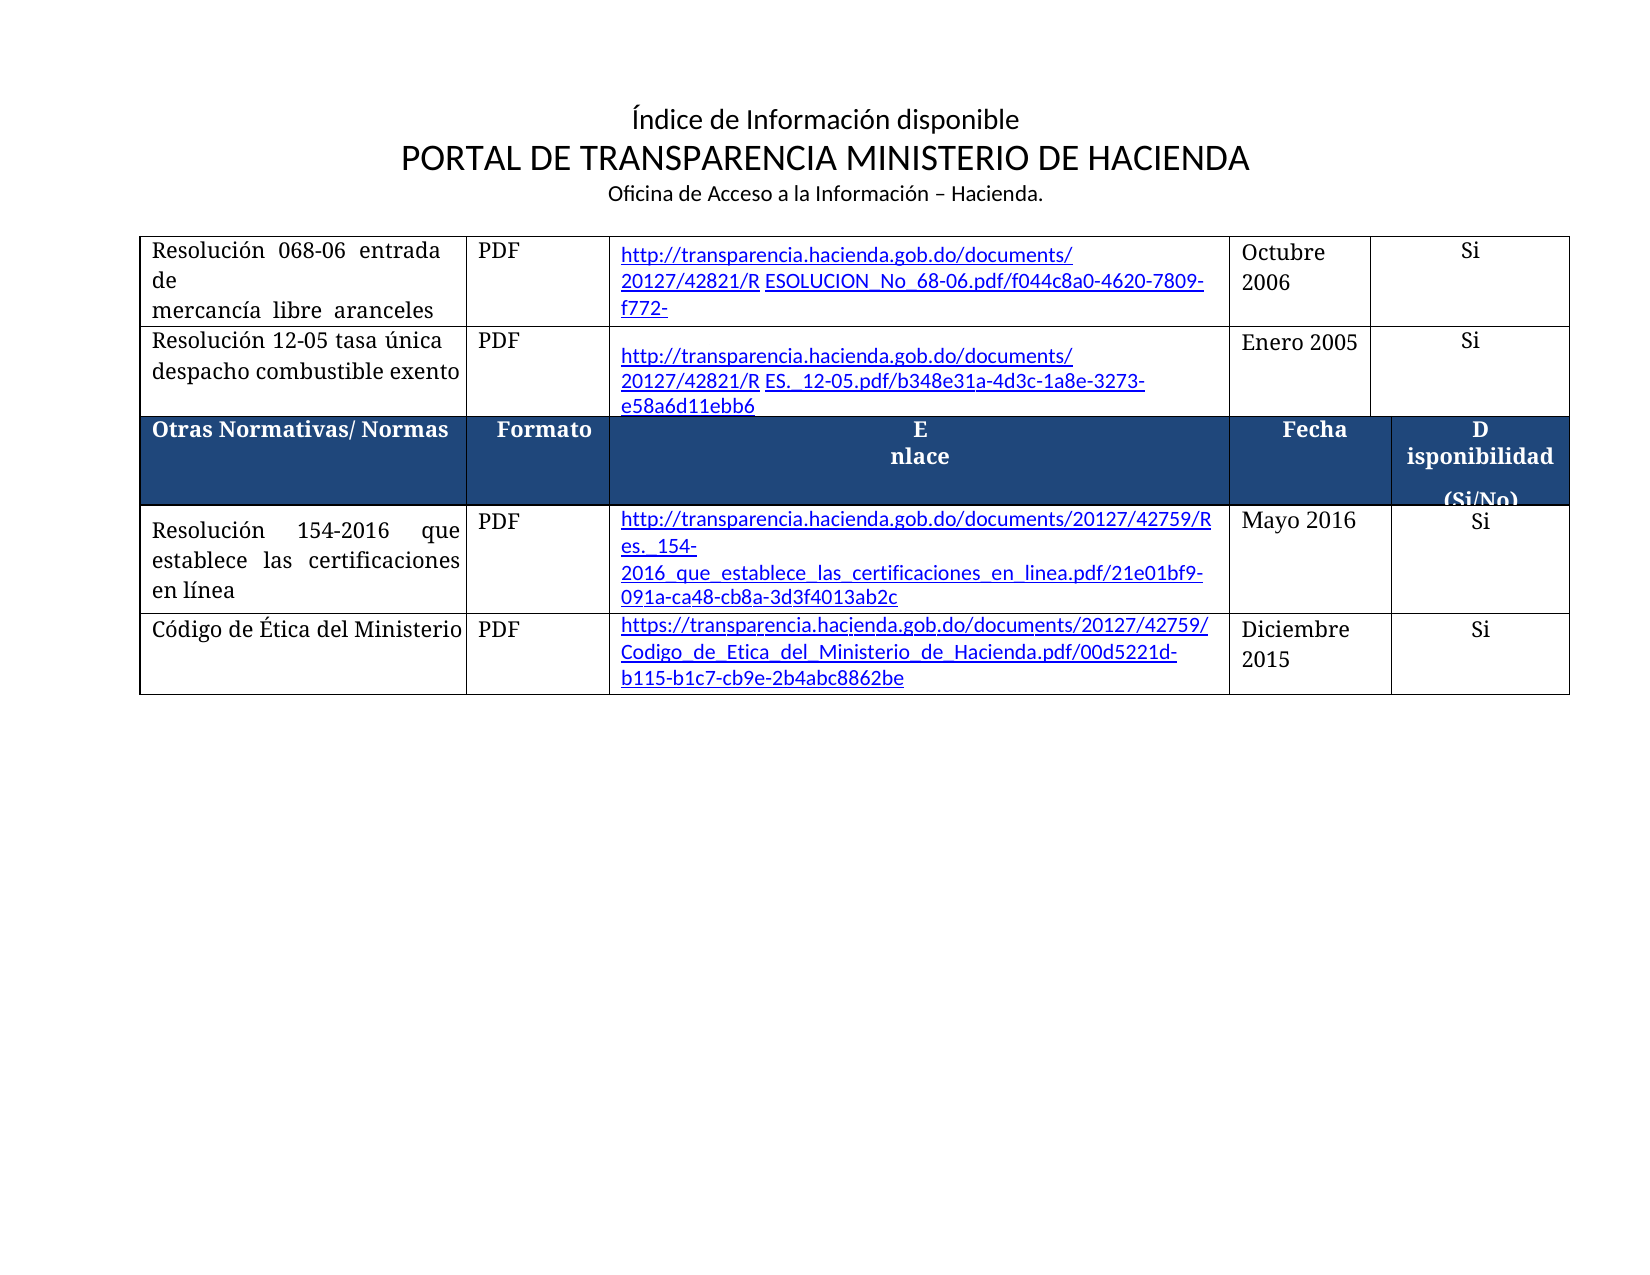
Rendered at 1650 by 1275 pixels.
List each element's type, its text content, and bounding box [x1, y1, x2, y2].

table_cell Enlace [610, 417, 1229, 504]
table_cell Mayo 2016 [1230, 506, 1391, 612]
table_cell Disponibilidad (Si/No) [1392, 417, 1569, 504]
table_header Octubre 2006 [1230, 237, 1370, 326]
table_header http://transparencia.hacienda.gob.do/documents/20127/42821/R ESOLUCION_No_68-06.pdf/f044c8a0-4620-7809-f772- 77e2e600c6da [610, 237, 1229, 326]
table_cell Si [1371, 327, 1569, 416]
table_cell Código de Ética del Ministerio [141, 614, 466, 694]
table_cell https://transparencia.hacienda.gob.do/documents/20127/42759/ Codigo_de_Etica_del_Ministerio_de_Hacienda.pdf/00d5221d- b115-b1c7-cb9e-2b4abc8862be [610, 614, 1229, 694]
table_header Resolución 068-06 entrada de mercancía libre aranceles DR- CAFTA [141, 237, 466, 326]
table_header Si [1371, 237, 1569, 326]
table_cell PDF [467, 614, 609, 694]
table_header PDF [467, 237, 609, 326]
table_cell Enero 2005 [1230, 327, 1370, 416]
table_cell http://transparencia.hacienda.gob.do/documents/20127/42821/R ES._12-05.pdf/b348e31a-4d3c-1a8e-3273-e58a6d11ebb6 [610, 327, 1229, 416]
table_cell Otras Normativas/ Normas [141, 417, 466, 504]
table_cell Si [1392, 506, 1569, 612]
table_cell Resolución 154-2016 que establece las certificaciones en línea [141, 506, 466, 612]
table_cell Diciembre 2015 [1230, 614, 1391, 694]
table_cell PDF [467, 327, 609, 416]
table_cell Resolución 12-05 tasa única despacho combustible exento [141, 327, 466, 416]
table_cell http://transparencia.hacienda.gob.do/documents/20127/42759/R es._154- 2016_que_establece_las_certificaciones_en_linea.pdf/21e01bf9- 091a-ca48-cb8a-3d3f4013ab2c [610, 506, 1229, 612]
table_cell Fecha [1230, 417, 1391, 504]
table_cell PDF [467, 506, 609, 612]
table_cell Si [1392, 614, 1569, 694]
table_cell Formato [467, 417, 609, 504]
